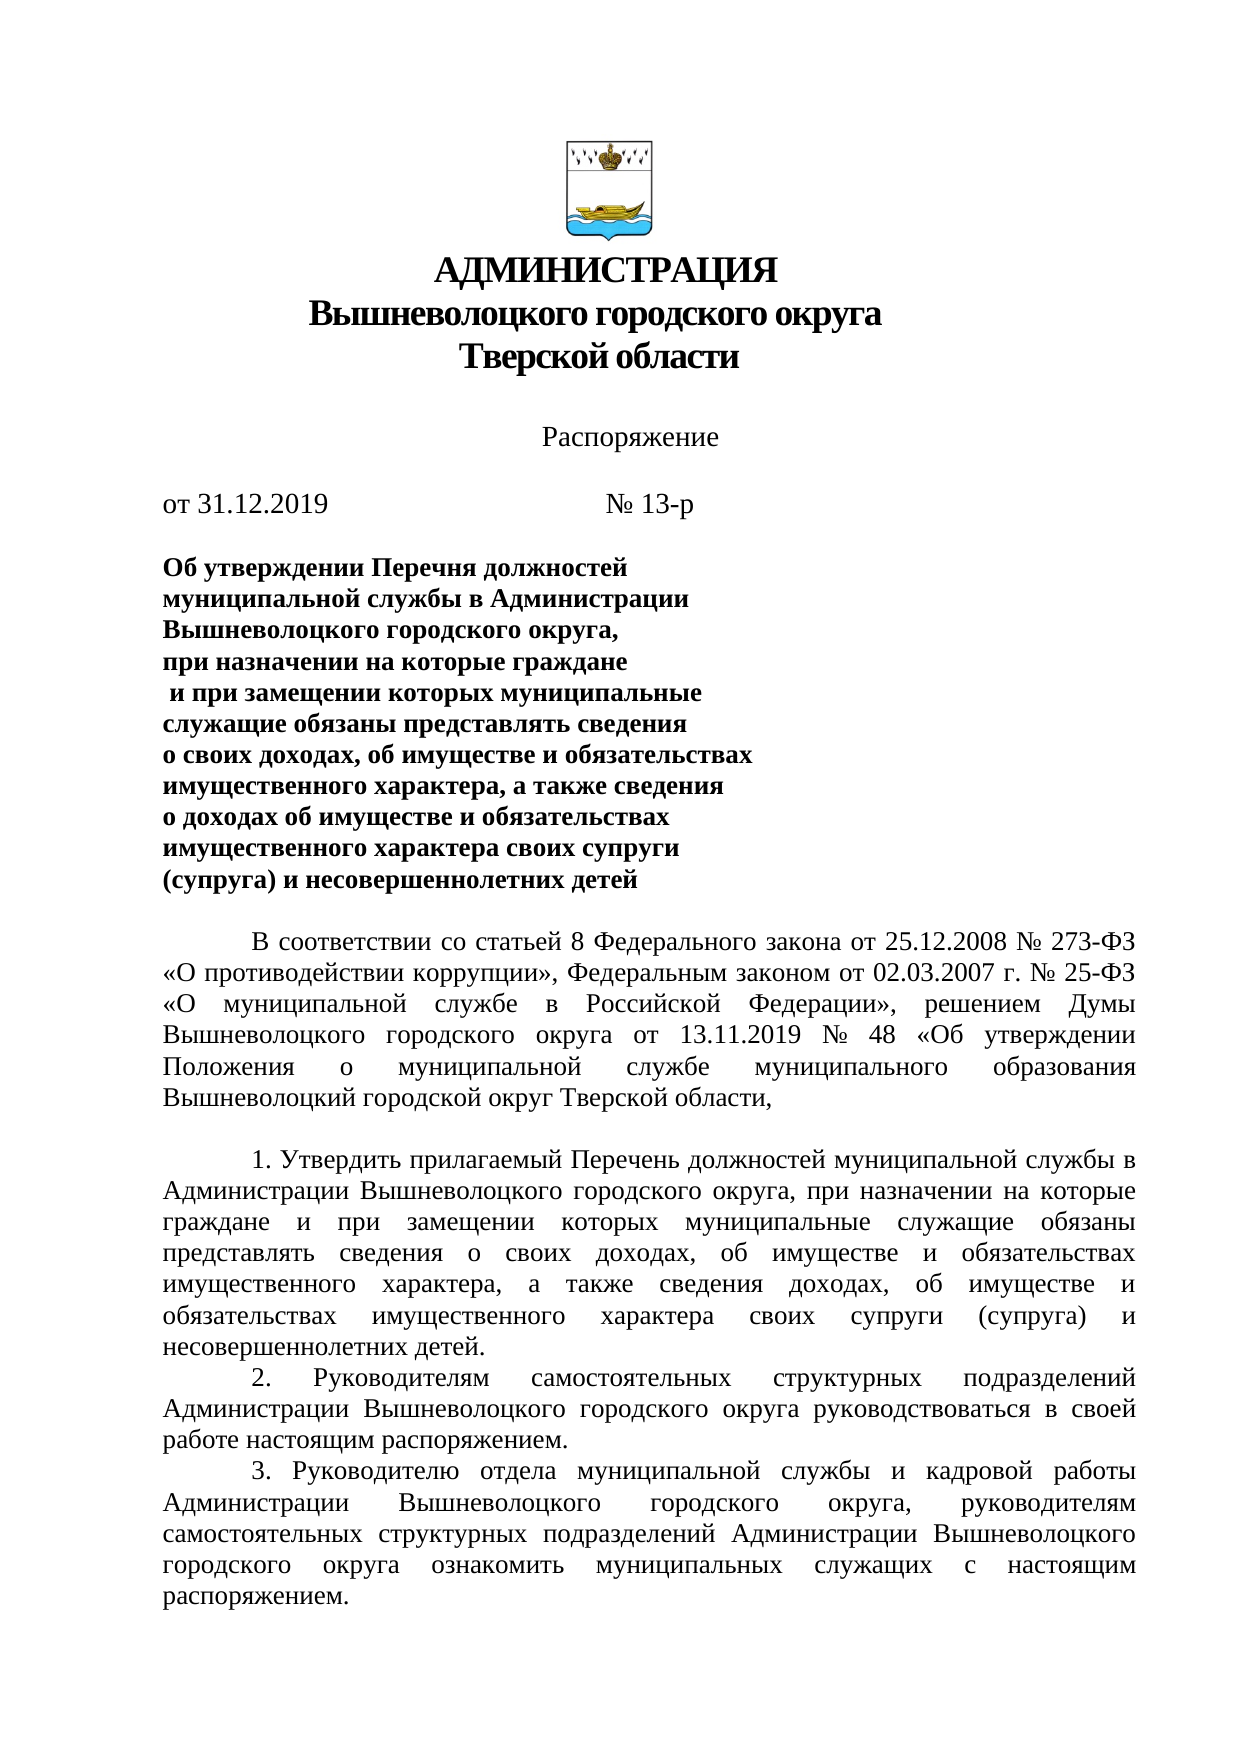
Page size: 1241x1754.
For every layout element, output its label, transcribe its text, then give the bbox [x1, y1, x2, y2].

text о своих доходах, об имуществе и обязательствах [162, 738, 1137, 769]
text имущественного характера своих супруги [162, 832, 1137, 863]
text Вышневолоцкого городского округа [162, 290, 998, 333]
text 3. Руководителю отдела муниципальной службы и кадровой работы Администрации Вышневолоцкого городского округа, руководителям самостоятельных структурных подразделений Администрации Вышневолоцкого городского округа ознакомить муниципальных служащих с настоящим распоряжением. [162, 1454, 1137, 1610]
text и при замещении которых муниципальные [162, 676, 1137, 707]
picture [557, 134, 661, 247]
text Вышневолоцкого городского округа, [162, 613, 1137, 645]
text при назначении на которые граждане [162, 645, 1137, 676]
text Об утверждении Перечня должностей [162, 551, 1137, 582]
text АДМИНИСТРАЦИЯ [162, 247, 998, 290]
text Тверской области [162, 333, 998, 376]
text от 31.12.2019 № 13-р [162, 487, 1137, 520]
text 2. Руководителям самостоятельных структурных подразделений Администрации Вышневолоцкого городского округа руководствоваться в своей работе настоящим распоряжением. [162, 1361, 1137, 1454]
text 1. Утвердить прилагаемый Перечень должностей муниципальной службы в Администрации Вышневолоцкого городского округа, при назначении на которые граждане и при замещении которых муниципальные служащие обязаны представлять сведения о своих доходах, об имуществе и обязательствах имущественного характера, а также сведения доходах, об имуществе и обязательствах имущественного характера своих супруги (супруга) и несовершеннолетних детей. [162, 1143, 1137, 1361]
text служащие обязаны представлять сведения [162, 707, 1137, 738]
text Распоряжение [162, 419, 1137, 453]
text (супруга) и несовершеннолетних детей [162, 863, 1137, 894]
text о доходах об имуществе и обязательствах [162, 800, 1137, 832]
text имущественного характера, а также сведения [162, 769, 1137, 800]
text В соответствии со статьей 8 Федерального закона от 25.12.2008 № 273-ФЗ «О противодействии коррупции», Федеральным законом от 02.03.2007 г. № 25-ФЗ «О муниципальной службе в Российской Федерации», решением Думы Вышневолоцкого городского округа от 13.11.2019 № 48 «Об утверждении Положения о муниципальной службе муниципального образования Вышневолоцкий городской округ Тверской области, [162, 925, 1137, 1112]
text муниципальной службы в Администрации [162, 582, 1137, 613]
